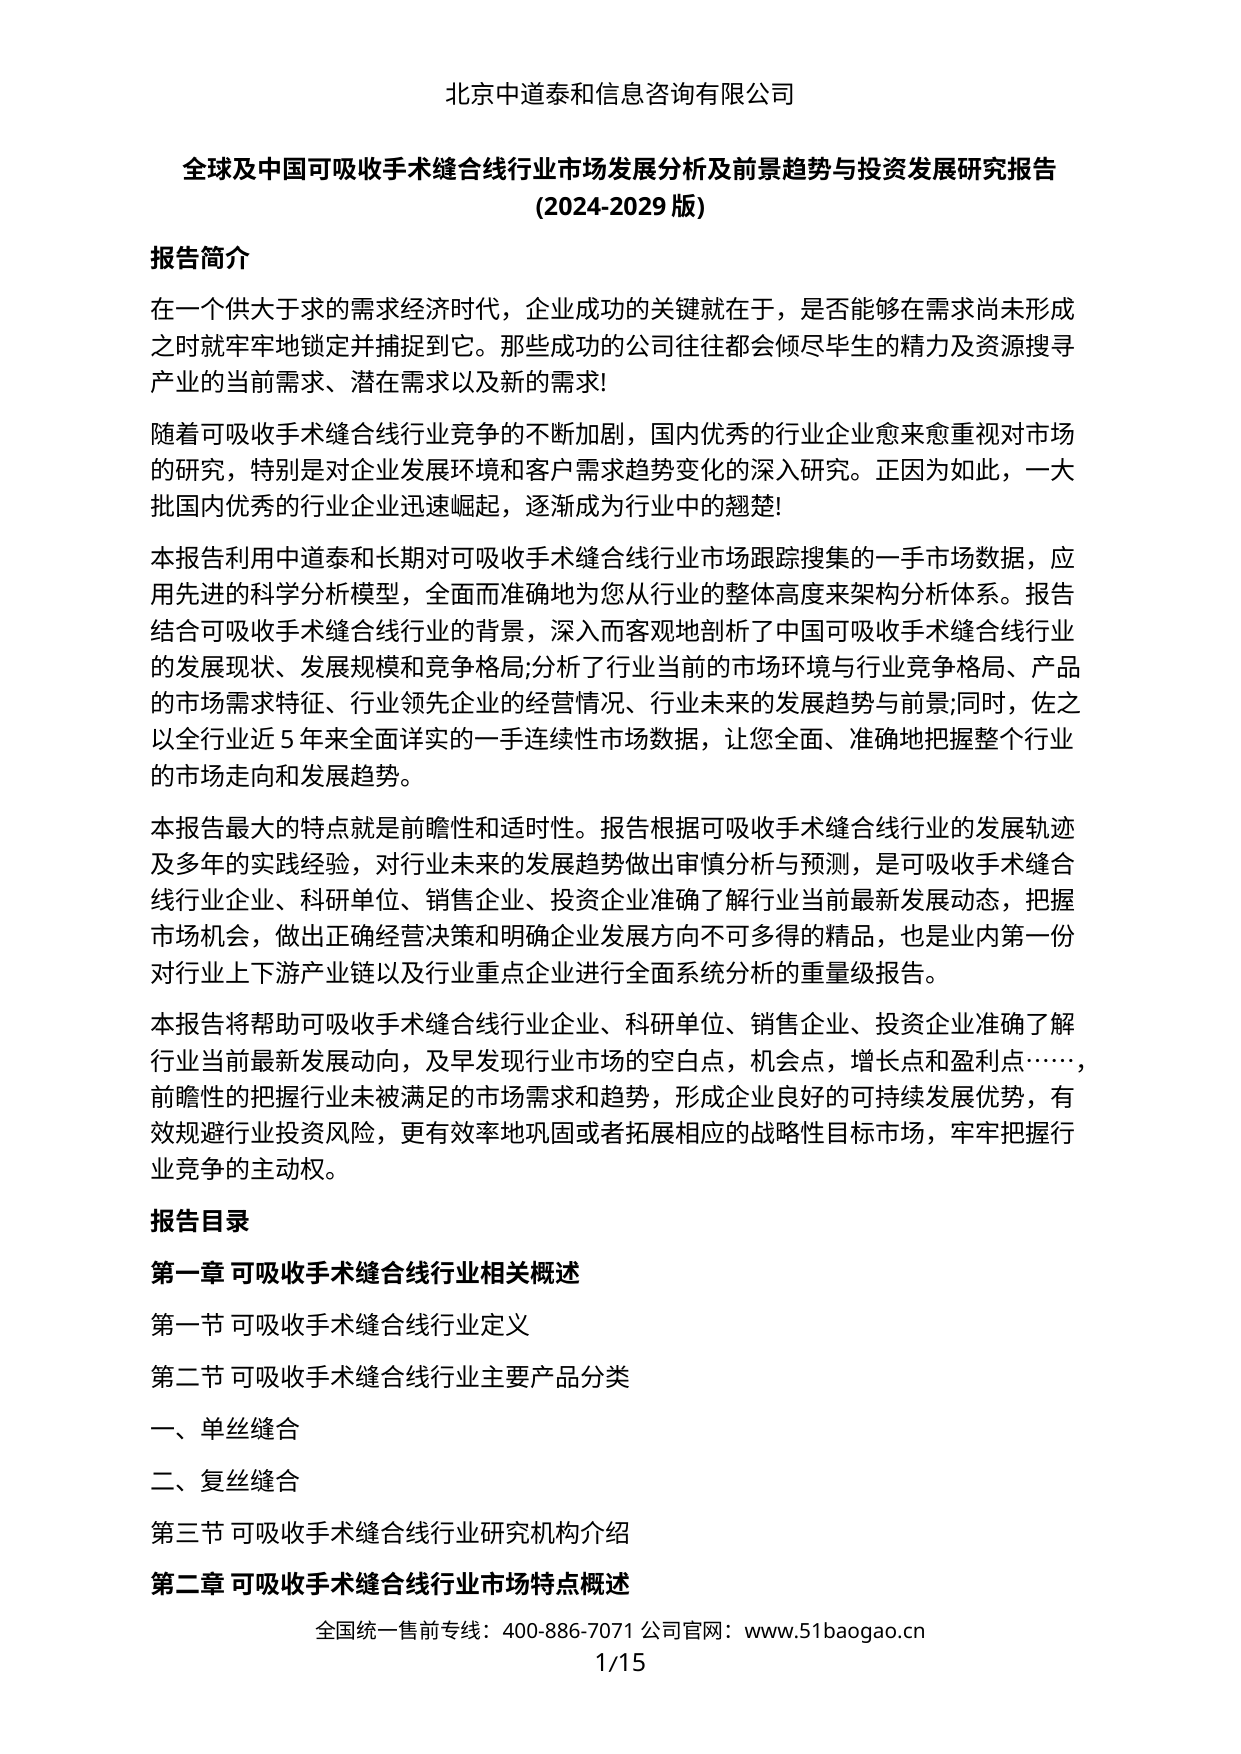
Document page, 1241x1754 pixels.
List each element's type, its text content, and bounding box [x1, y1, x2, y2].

text 第一章 可吸收手术缝合线行业相关概述 [150, 1254, 1090, 1290]
text 本报告将帮助可吸收手术缝合线行业企业、科研单位、销售企业、投资企业准确了解行业当前最新发展动向，及早发现行业市场的空白点，机会点，增长点和盈利点……，前瞻性的把握行业未被满足的市场需求和趋势，形成企业良好的可持续发展优势，有效规避行业投资风险，更有效率地巩固或者拓展相应的战略性目标市场，牢牢把握行业竞争的主动权。 [150, 1005, 1090, 1186]
text 第一节 可吸收手术缝合线行业定义 [150, 1306, 1090, 1342]
text 报告简介 [150, 238, 1090, 274]
text 第二节 可吸收手术缝合线行业主要产品分类 [150, 1357, 1090, 1394]
text 第三节 可吸收手术缝合线行业研究机构介绍 [150, 1513, 1090, 1549]
text 一、单丝缝合 [150, 1409, 1090, 1446]
text 本报告利用中道泰和长期对可吸收手术缝合线行业市场跟踪搜集的一手市场数据，应用先进的科学分析模型，全面而准确地为您从行业的整体高度来架构分析体系。报告结合可吸收手术缝合线行业的背景，深入而客观地剖析了中国可吸收手术缝合线行业的发展现状、发展规模和竞争格局;分析了行业当前的市场环境与行业竞争格局、产品的市场需求特征、行业领先企业的经营情况、行业未来的发展趋势与前景;同时，佐之以全行业近5年来全面详实的一手连续性市场数据，让您全面、准确地把握整个行业的市场走向和发展趋势。 [150, 539, 1090, 792]
text 随着可吸收手术缝合线行业竞争的不断加剧，国内优秀的行业企业愈来愈重视对市场的研究，特别是对企业发展环境和客户需求趋势变化的深入研究。正因为如此，一大批国内优秀的行业企业迅速崛起，逐渐成为行业中的翘楚! [150, 414, 1090, 523]
text 二、复丝缝合 [150, 1461, 1090, 1497]
text 在一个供大于求的需求经济时代，企业成功的关键就在于，是否能够在需求尚未形成之时就牢牢地锁定并捕捉到它。那些成功的公司往往都会倾尽毕生的精力及资源搜寻产业的当前需求、潜在需求以及新的需求! [150, 290, 1090, 399]
text 第二章 可吸收手术缝合线行业市场特点概述 [150, 1565, 1090, 1601]
text 本报告最大的特点就是前瞻性和适时性。报告根据可吸收手术缝合线行业的发展轨迹及多年的实践经验，对行业未来的发展趋势做出审慎分析与预测，是可吸收手术缝合线行业企业、科研单位、销售企业、投资企业准确了解行业当前最新发展动态，把握市场机会，做出正确经营决策和明确企业发展方向不可多得的精品，也是业内第一份对行业上下游产业链以及行业重点企业进行全面系统分析的重量级报告。 [150, 808, 1090, 989]
text 全球及中国可吸收手术缝合线行业市场发展分析及前景趋势与投资发展研究报告(2024-2029版) [150, 150, 1090, 222]
text 报告目录 [150, 1202, 1090, 1238]
